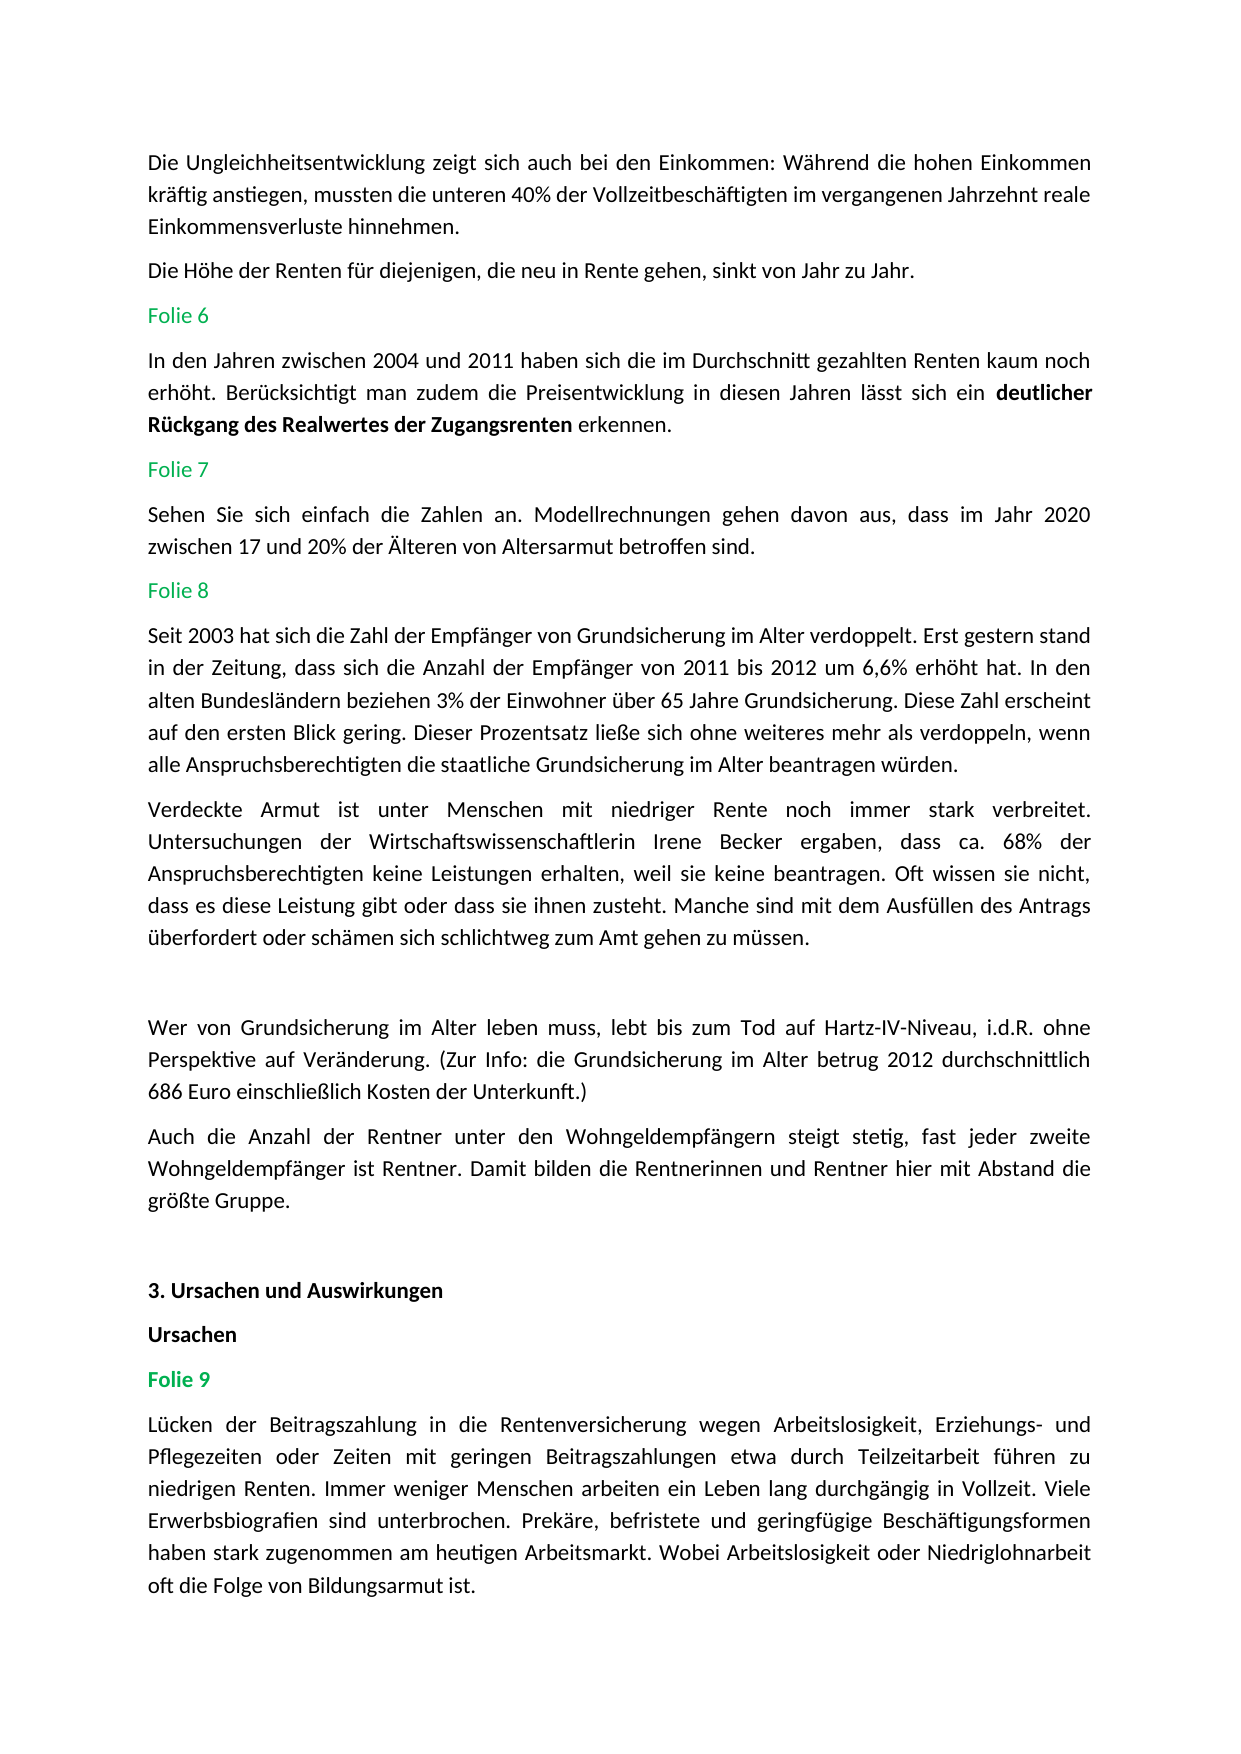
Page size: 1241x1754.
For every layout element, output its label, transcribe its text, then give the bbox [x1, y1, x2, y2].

text Die Ungleichheitsentwicklung zeigt sich auch bei den Einkommen: Während die hohen Einkommen kräftig anstiegen, mussten die unteren 40% der Vollzeitbeschäftigten im vergangenen Jahrzehnt reale Einkommensverluste hinnehmen. [148, 148, 1093, 240]
text Verdeckte Armut ist unter Menschen mit niedriger Rente noch immer stark verbreitet. Untersuchungen der Wirtschaftswissenschaftlerin Irene Becker ergaben, dass ca. 68% der Anspruchsberechtigten keine Leistungen erhalten, weil sie keine beantragen. Oft wissen sie nicht, dass es diese Leistung gibt oder dass sie ihnen zusteht. Manche sind mit dem Ausfüllen des Antrags überfordert oder schämen sich schlichtweg zum Amt gehen zu müssen. [148, 795, 1093, 952]
text Folie 6 [148, 301, 1093, 329]
text Wer von Grundsicherung im Alter leben muss, lebt bis zum Tod auf Hartz-IV-Niveau, i.d.R. ohne Perspektive auf Veränderung. (Zur Info: die Grundsicherung im Alter betrug 2012 durchschnittlich 686 Euro einschließlich Kosten der Unterkunft.) [148, 1013, 1093, 1105]
text Folie 7 [148, 455, 1093, 483]
text Seit 2003 hat sich die Zahl der Empfänger von Grundsicherung im Alter verdoppelt. Erst gestern stand in der Zeitung, dass sich die Anzahl der Empfänger von 2011 bis 2012 um 6,6% erhöht hat. In den alten Bundesländern beziehen 3% der Einwohner über 65 Jahre Grundsicherung. Diese Zahl erscheint auf den ersten Blick gering. Dieser Prozentsatz ließe sich ohne weiteres mehr als verdoppeln, wenn alle Anspruchsberechtigten die staatliche Grundsicherung im Alter beantragen würden. [148, 621, 1093, 778]
text In den Jahren zwischen 2004 und 2011 haben sich die im Durchschnitt gezahlten Renten kaum noch erhöht. Berücksichtigt man zudem die Preisentwicklung in diesen Jahren lässt sich ein deutlicher Rückgang des Realwertes der Zugangsrenten erkennen. [148, 346, 1093, 438]
text Sehen Sie sich einfach die Zahlen an. Modellrechnungen gehen davon aus, dass im Jahr 2020 zwischen 17 und 20% der Älteren von Altersarmut betroffen sind. [148, 500, 1093, 560]
text Folie 9 [148, 1365, 1093, 1393]
text Folie 8 [148, 577, 1093, 605]
text Die Höhe der Renten für diejenigen, die neu in Rente gehen, sinkt von Jahr zu Jahr. [148, 257, 1093, 285]
text Lücken der Beitragszahlung in die Rentenversicherung wegen Arbeitslosigkeit, Erziehungs- und Pflegezeiten oder Zeiten mit geringen Beitragszahlungen etwa durch Teilzeitarbeit führen zu niedrigen Renten. Immer weniger Menschen arbeiten ein Leben lang durchgängig in Vollzeit. Viele Erwerbsbiografien sind unterbrochen. Prekäre, befristete und geringfügige Beschäftigungsformen haben stark zugenommen am heutigen Arbeitsmarkt. Wobei Arbeitslosigkeit oder Niedriglohnarbeit oft die Folge von Bildungsarmut ist. [148, 1410, 1093, 1599]
text 3. Ursachen und Auswirkungen [148, 1276, 1093, 1304]
text Auch die Anzahl der Rentner unter den Wohngeldempfängern steigt stetig, fast jeder zweite Wohngeldempfänger ist Rentner. Damit bilden die Rentnerinnen und Rentner hier mit Abstand die größte Gruppe. [148, 1122, 1093, 1214]
text Ursachen [148, 1320, 1093, 1348]
